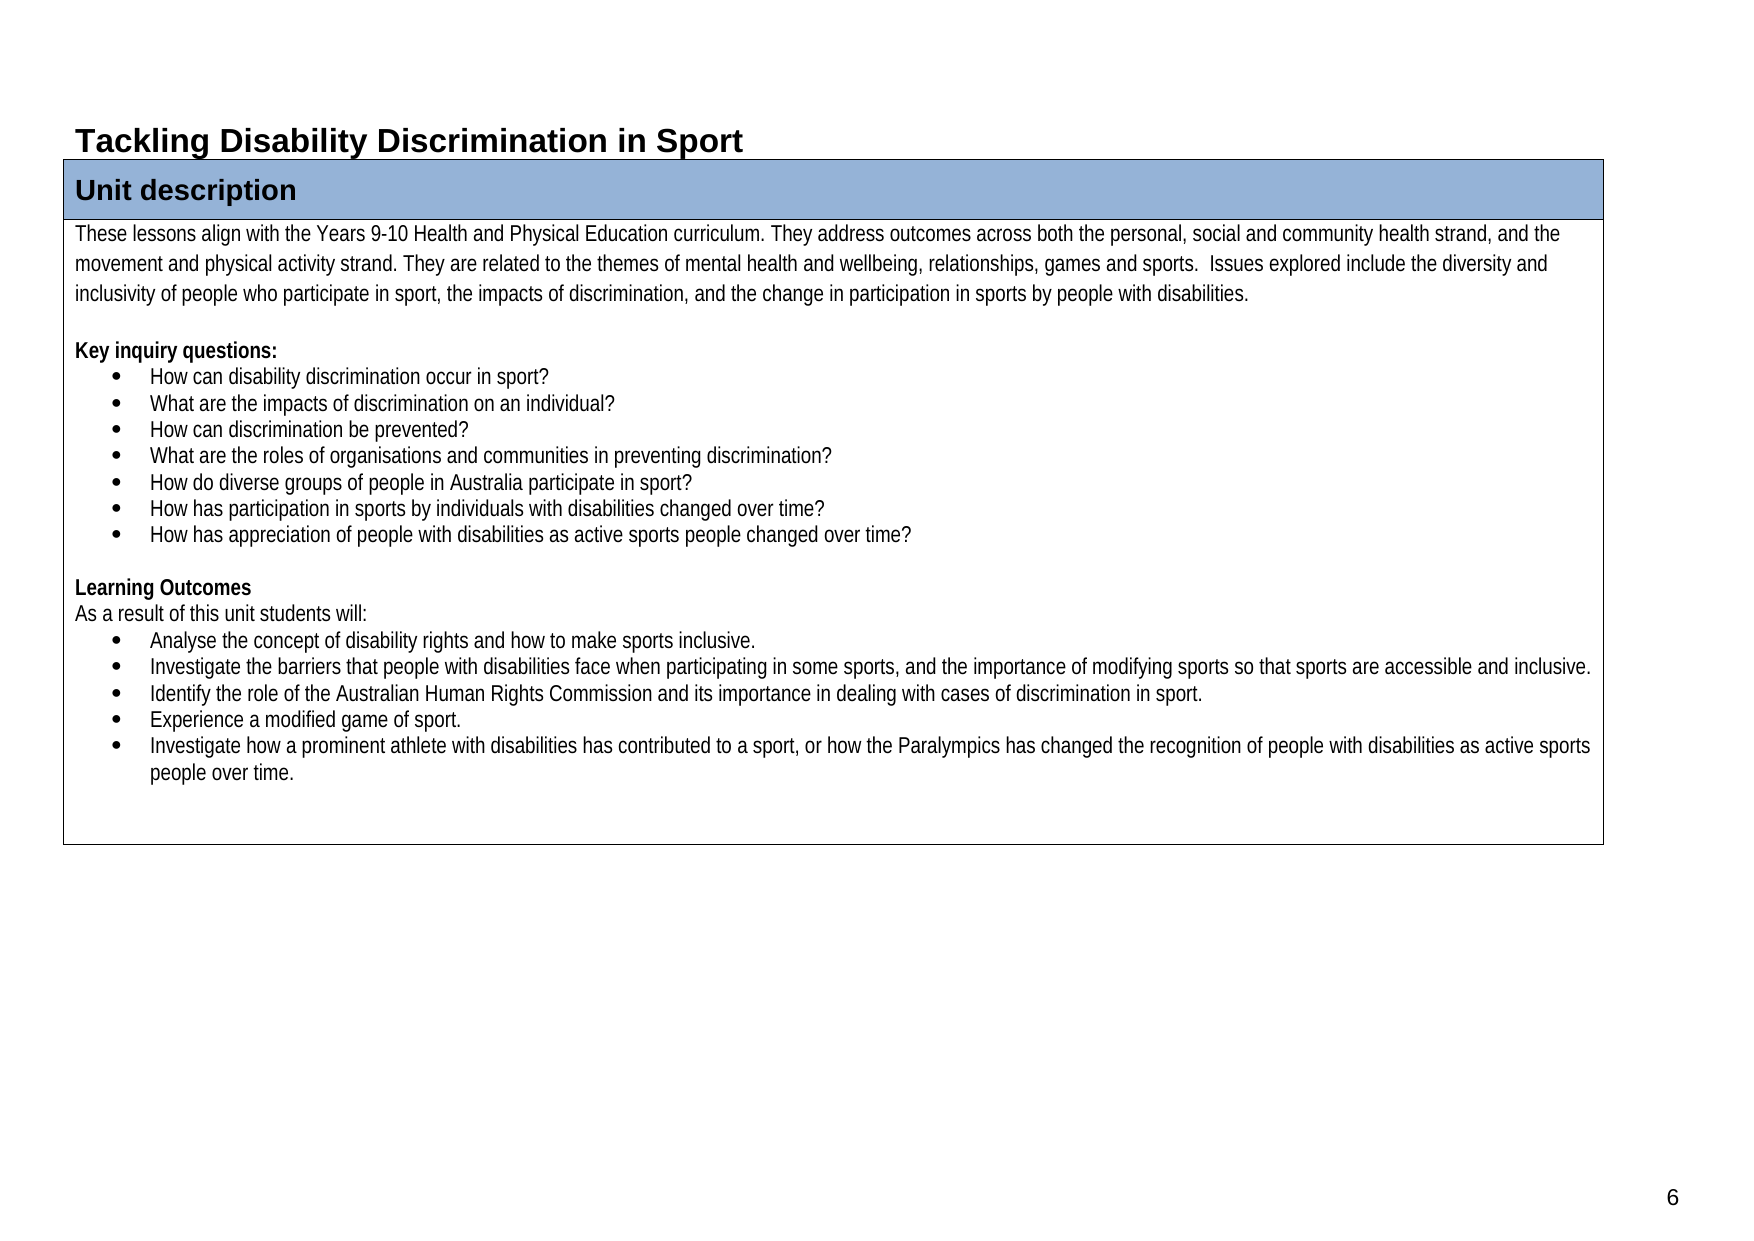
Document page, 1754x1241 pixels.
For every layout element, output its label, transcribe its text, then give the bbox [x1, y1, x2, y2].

table_cell These lessons align with the Years 9-10 Health and Physical Education curriculum. They address outcomes across both the personal, social and community health strand, and the movement and physical activity strand. They are related to the themes of mental health and wellbeing, relationships, games and sports. Issues explored include the diversity and inclusivity of people who participate in sport, the impacts of discrimination, and the change in participation in sports by people with disabilities. Key inquiry questions: How can disability discrimination occur in sport? What are the impacts of discrimination on an individual? How can discrimination be prevented? What are the roles of organisations and communities in preventing discrimination? How do diverse groups of people in Australia participate in sport? How has participation in sports by individuals with disabilities changed over time? How has appreciation of people with disabilities as active sports people changed over time? Learning Outcomes As a result of this unit students will: Analyse the concept of disability rights and how to make sports inclusive. Investigate the barriers that people with disabilities face when participating in some sports, and the importance of modifying sports so that sports are accessible and inclusive. Identify the role of the Australian Human Rights Commission and its importance in dealing with cases of discrimination in sport. Experience a modified game of sport. Investigate how a prominent athlete with disabilities has contributed to a sport, or how the Paralympics has changed the recognition of people with disabilities as active sports people over time. [64, 220, 1603, 844]
table_header Unit description [64, 160, 1603, 219]
text Tackling Disability Discrimination in Sport [75, 121, 1679, 159]
